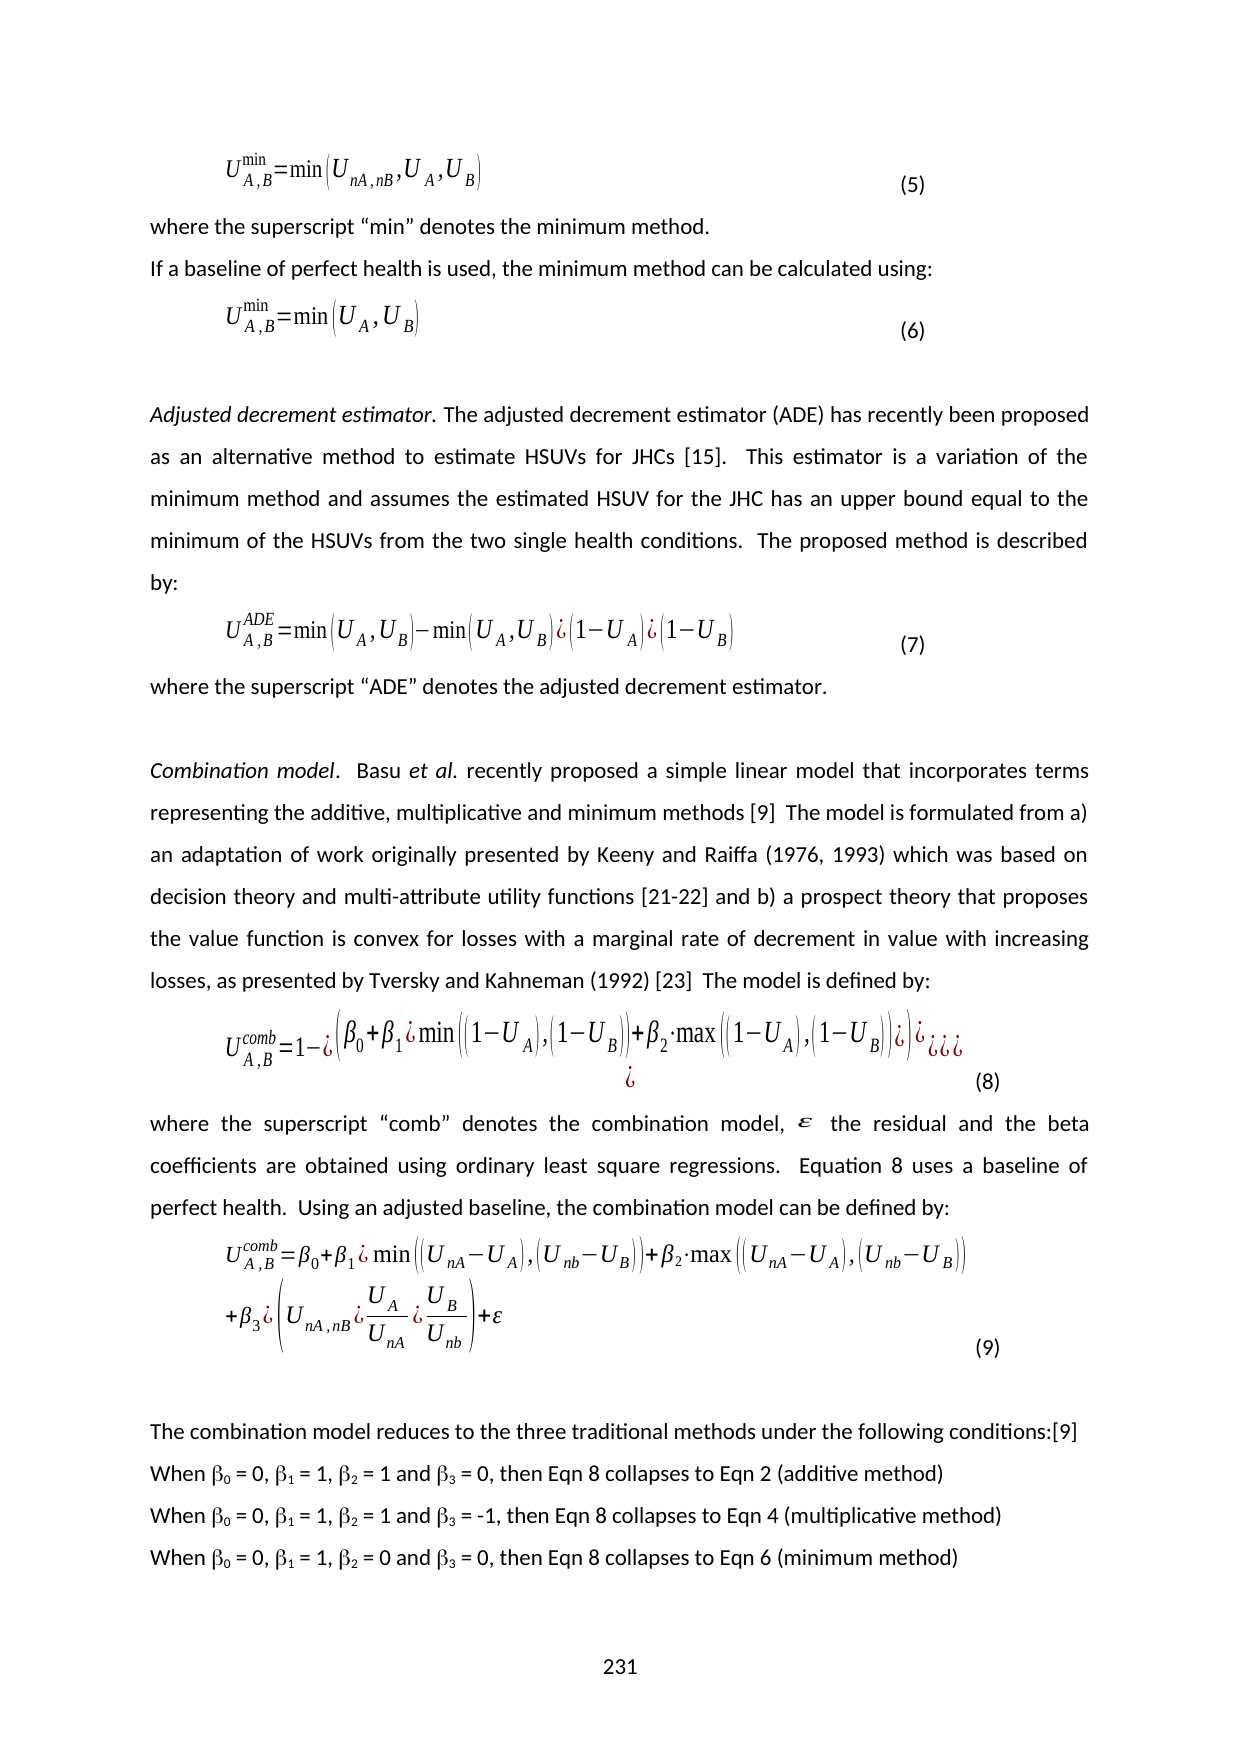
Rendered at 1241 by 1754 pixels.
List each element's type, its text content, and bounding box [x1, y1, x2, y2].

text where the superscript “comb” denotes the combination model, the residual and the beta coefficients are obtained using ordinary least square regressions. Equation 8 uses a baseline of perfect health. Using an adjusted baseline, the combination model can be defined by: [150, 1109, 1090, 1221]
text If a baseline of perfect health is used, the minimum method can be calculated using: [150, 254, 1090, 282]
text Combination model. Basu et al. recently proposed a simple linear model that incorporates terms representing the additive, multiplicative and minimum methods [9] The model is formulated from a) an adaptation of work originally presented by Keeny and Raiffa (1976, 1993) which was based on decision theory and multi-attribute utility functions [21-22] and b) a prospect theory that proposes the value function is convex for losses with a marginal rate of decrement in value with increasing losses, as presented by Tversky and Kahneman (1992) [23] The model is defined by: [150, 756, 1090, 994]
text where the superscript “min” denotes the minimum method. [150, 212, 1090, 240]
text When 0 = 0, 1 = 1, 2 = 1 and 3 = 0, then Eqn 8 collapses to Eqn 2 (additive method) [150, 1459, 1090, 1487]
text When 0 = 0, 1 = 1, 2 = 0 and 3 = 0, then Eqn 8 collapses to Eqn 6 (minimum method) [150, 1543, 1090, 1571]
text Adjusted decrement estimator. The adjusted decrement estimator (ADE) has recently been proposed as an alternative method to estimate HSUVs for JHCs [15]. This estimator is a variation of the minimum method and assumes the estimated HSUV for the JHC has an upper bound equal to the minimum of the HSUVs from the two single health conditions. The proposed method is described by: [150, 400, 1090, 596]
text (7) [150, 610, 1090, 658]
text When 0 = 0, 1 = 1, 2 = 1 and 3 = -1, then Eqn 8 collapses to Eqn 4 (multiplicative method) [150, 1501, 1090, 1529]
text The combination model reduces to the three traditional methods under the following conditions:[9] [150, 1417, 1090, 1446]
text (9) [150, 1235, 1090, 1362]
text (6) [150, 296, 1090, 344]
text where the superscript “ADE” denotes the adjusted decrement estimator. [150, 672, 1090, 700]
text (8) [150, 1008, 1090, 1095]
text (5) [150, 150, 1090, 198]
